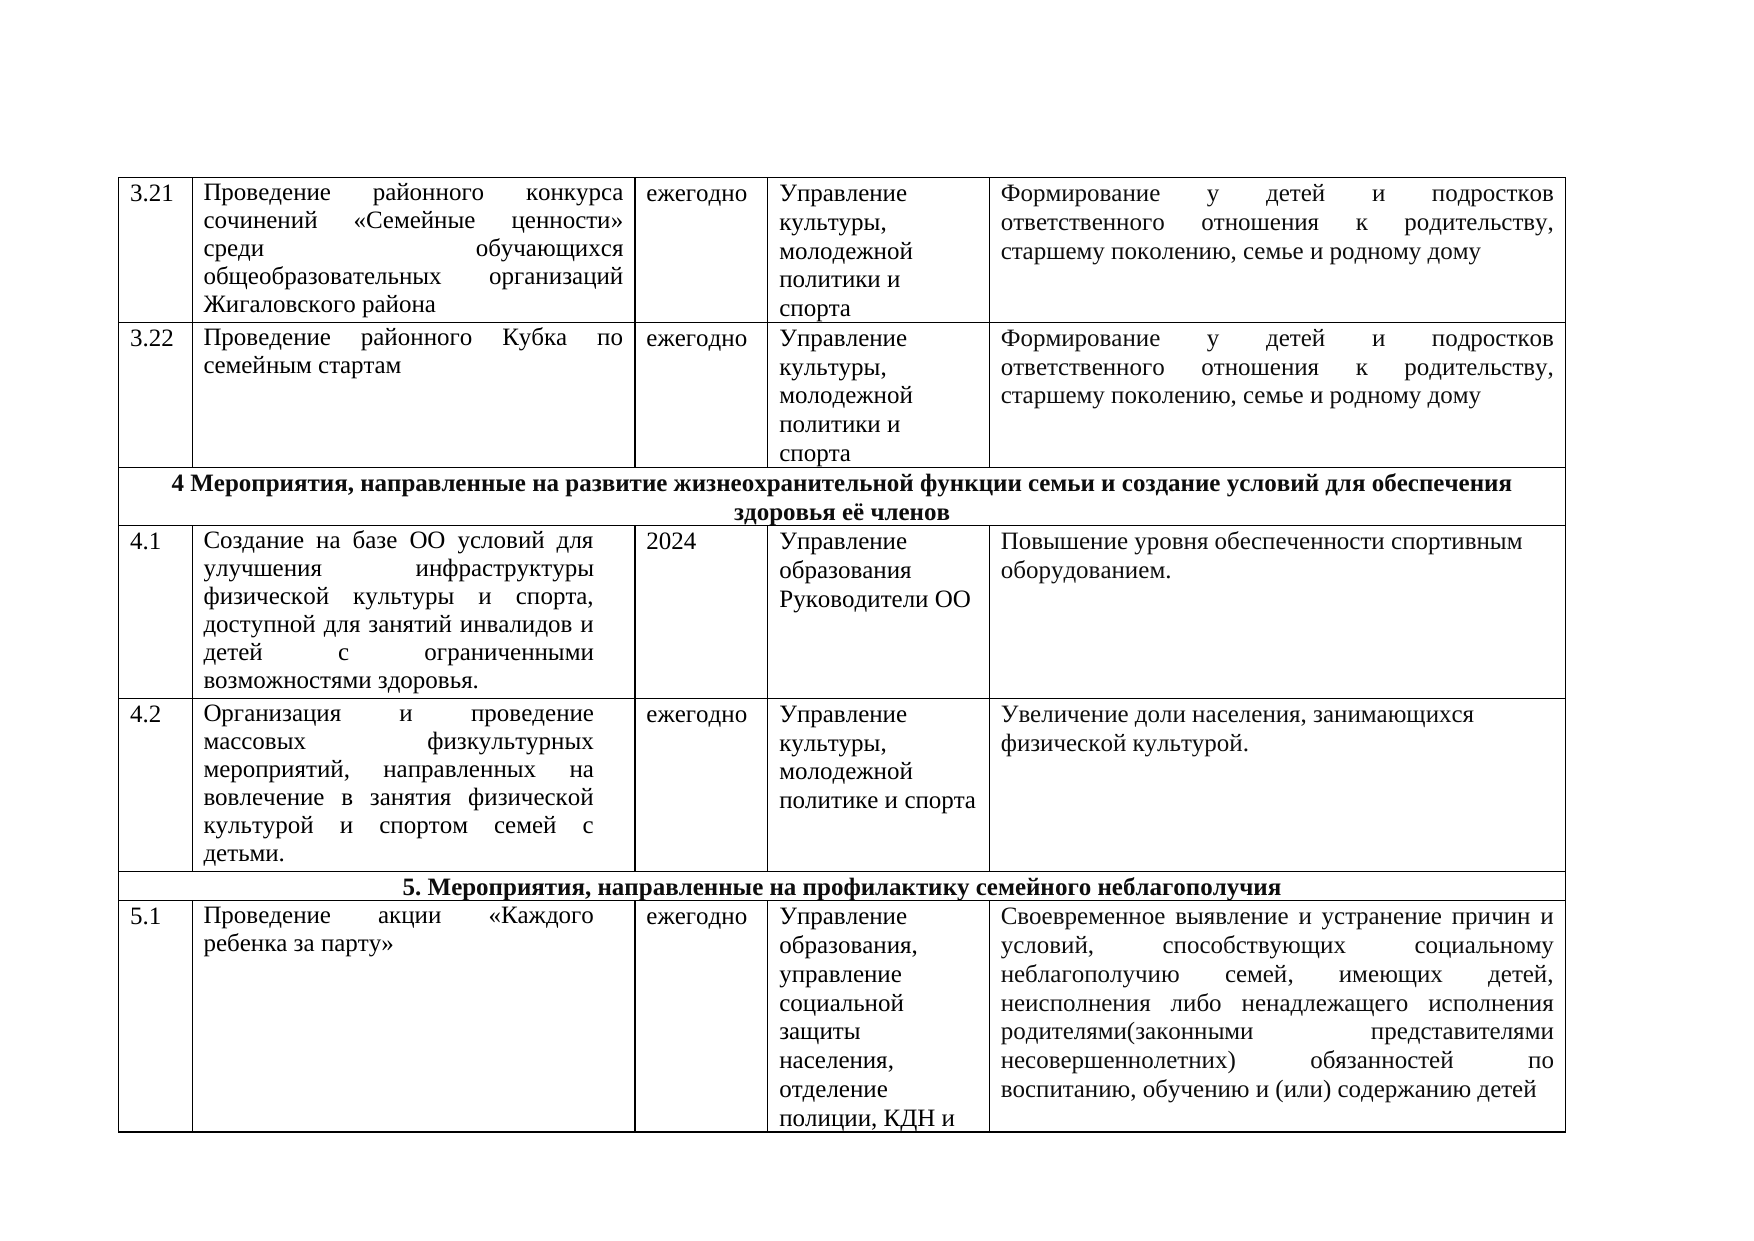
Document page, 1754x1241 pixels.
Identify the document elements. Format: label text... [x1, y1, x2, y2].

table_cell 2024 [636, 526, 767, 698]
table_cell Управление культуры, молодежной политики и спорта [768, 323, 989, 467]
table_cell 5. Мероприятия, направленные на профилактику семейного неблагополучия [119, 872, 1565, 900]
table_cell Повышение уровня обеспеченности спортивным оборудованием. [990, 526, 1565, 698]
table_cell Управление образования Руководители ОО [768, 526, 989, 698]
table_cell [768, 901, 989, 1131]
table_cell 4 Мероприятия, направленные на развитие жизнеохранительной функции семьи и создание условий для обеспечения здоровья её членов [119, 468, 1565, 525]
table_cell Формирование у детей и подростков ответственного отношения к родительству, старшему поколению, семье и родному дому [990, 323, 1565, 467]
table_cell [193, 901, 634, 1131]
table_cell Увеличение доли населения, занимающихся физической культурой. [990, 699, 1565, 871]
table_cell 5.1 [119, 901, 192, 1131]
table_cell Управление культуры, молодежной политики и спорта [768, 178, 989, 322]
table_cell 4.1 [119, 526, 192, 698]
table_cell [990, 901, 1565, 1131]
table_cell Проведение районного Кубка по семейным стартам [193, 323, 634, 467]
table_cell Создание на базе ОО условий для улучшения инфраструктуры физической культуры и спорта, доступной для занятий инвалидов и детей с ограниченными возможностями здоровья. [193, 526, 634, 698]
table_cell ежегодно [636, 699, 767, 871]
table_cell Формирование у детей и подростков ответственного отношения к родительству, старшему поколению, семье и родному дому [990, 178, 1565, 322]
table_cell 3.22 [119, 323, 192, 467]
table_cell 4.2 [119, 699, 192, 871]
table_cell ежегодно [636, 178, 767, 322]
table_cell ежегодно [636, 323, 767, 467]
table_cell Проведение районного конкурса сочинений «Семейные ценности» среди обучающихся общеобразовательных организаций Жигаловского района [193, 178, 634, 322]
table_cell 3.21 [119, 178, 192, 322]
table_cell Управление культуры, молодежной политике и спорта [768, 699, 989, 871]
table_cell Организация и проведение массовых физкультурных мероприятий, направленных на вовлечение в занятия физической культурой и спортом семей с детьми. [193, 699, 634, 871]
table_cell ежегодно [636, 901, 767, 1131]
